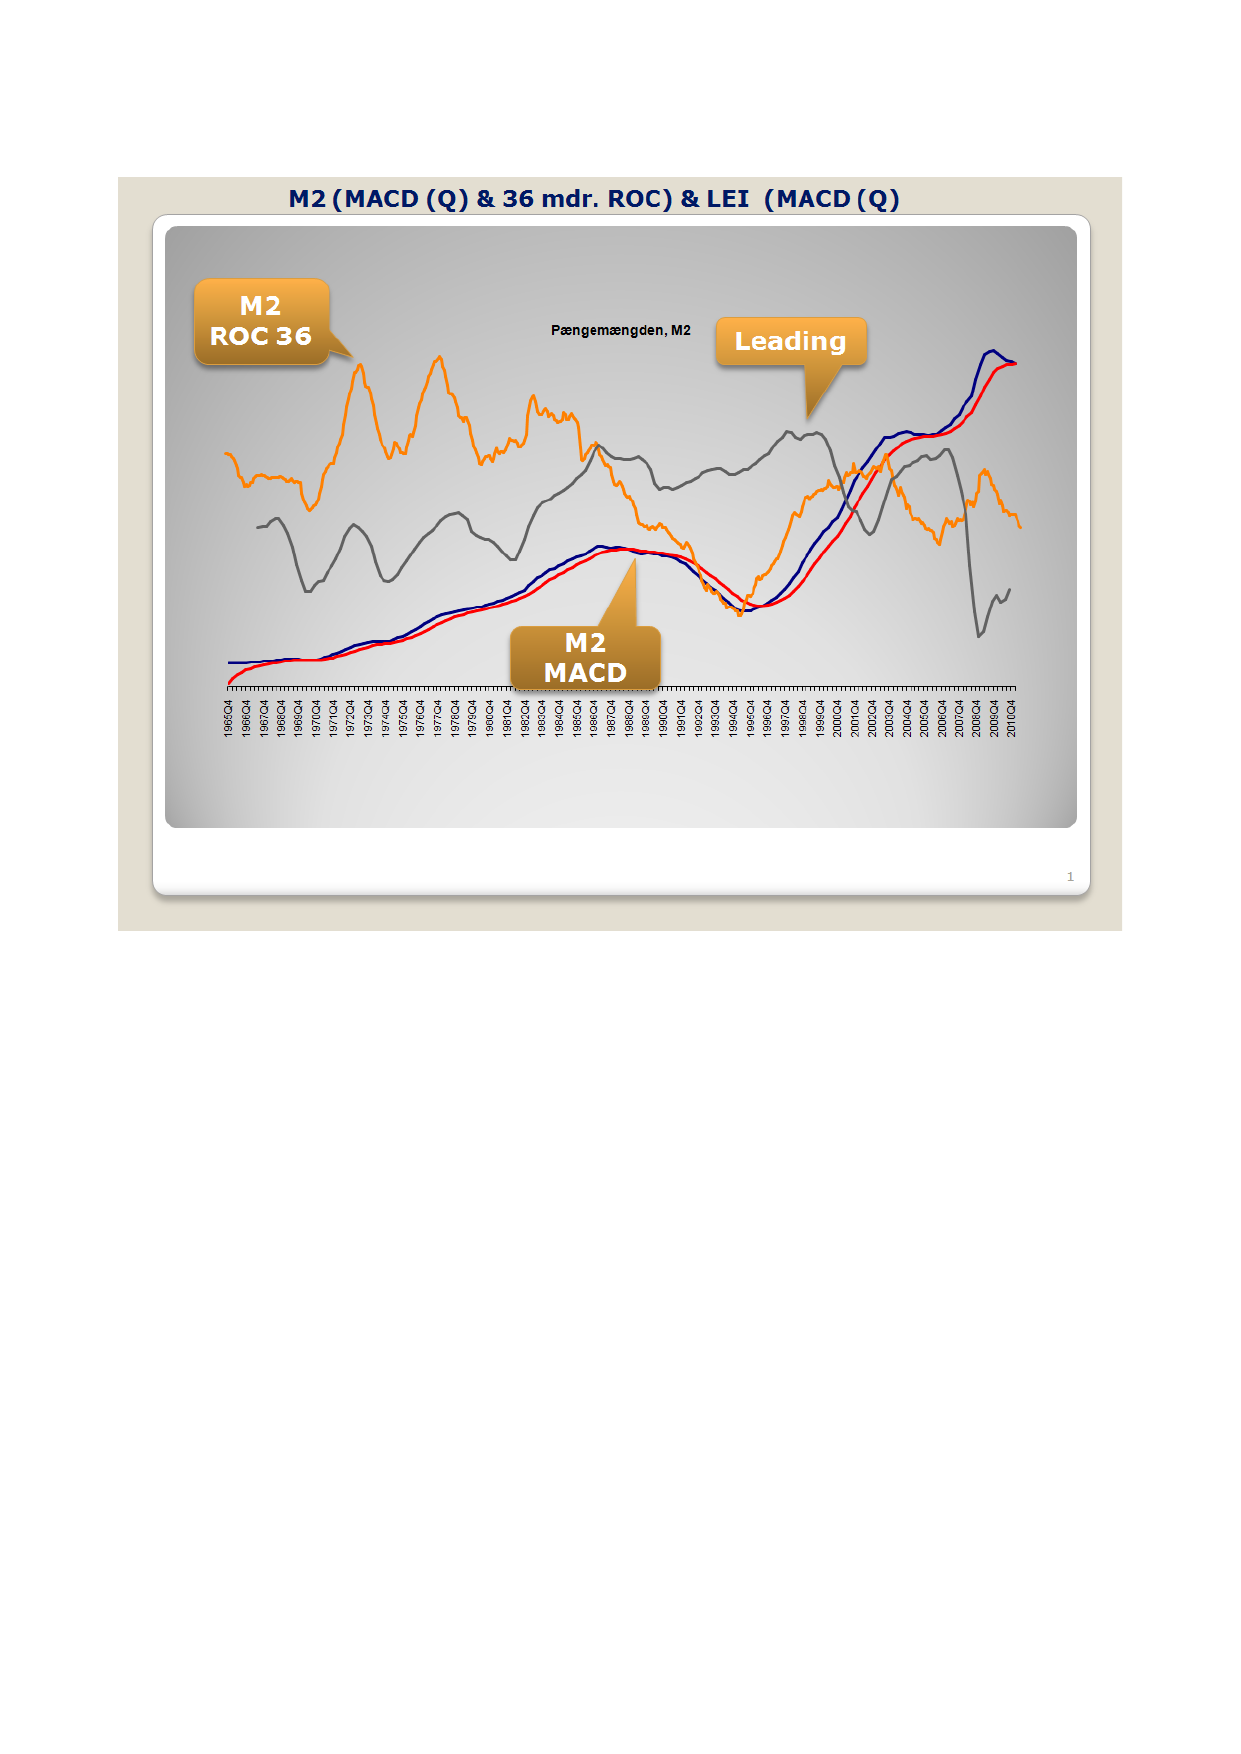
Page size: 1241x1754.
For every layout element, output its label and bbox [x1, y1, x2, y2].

picture [118, 177, 1123, 931]
